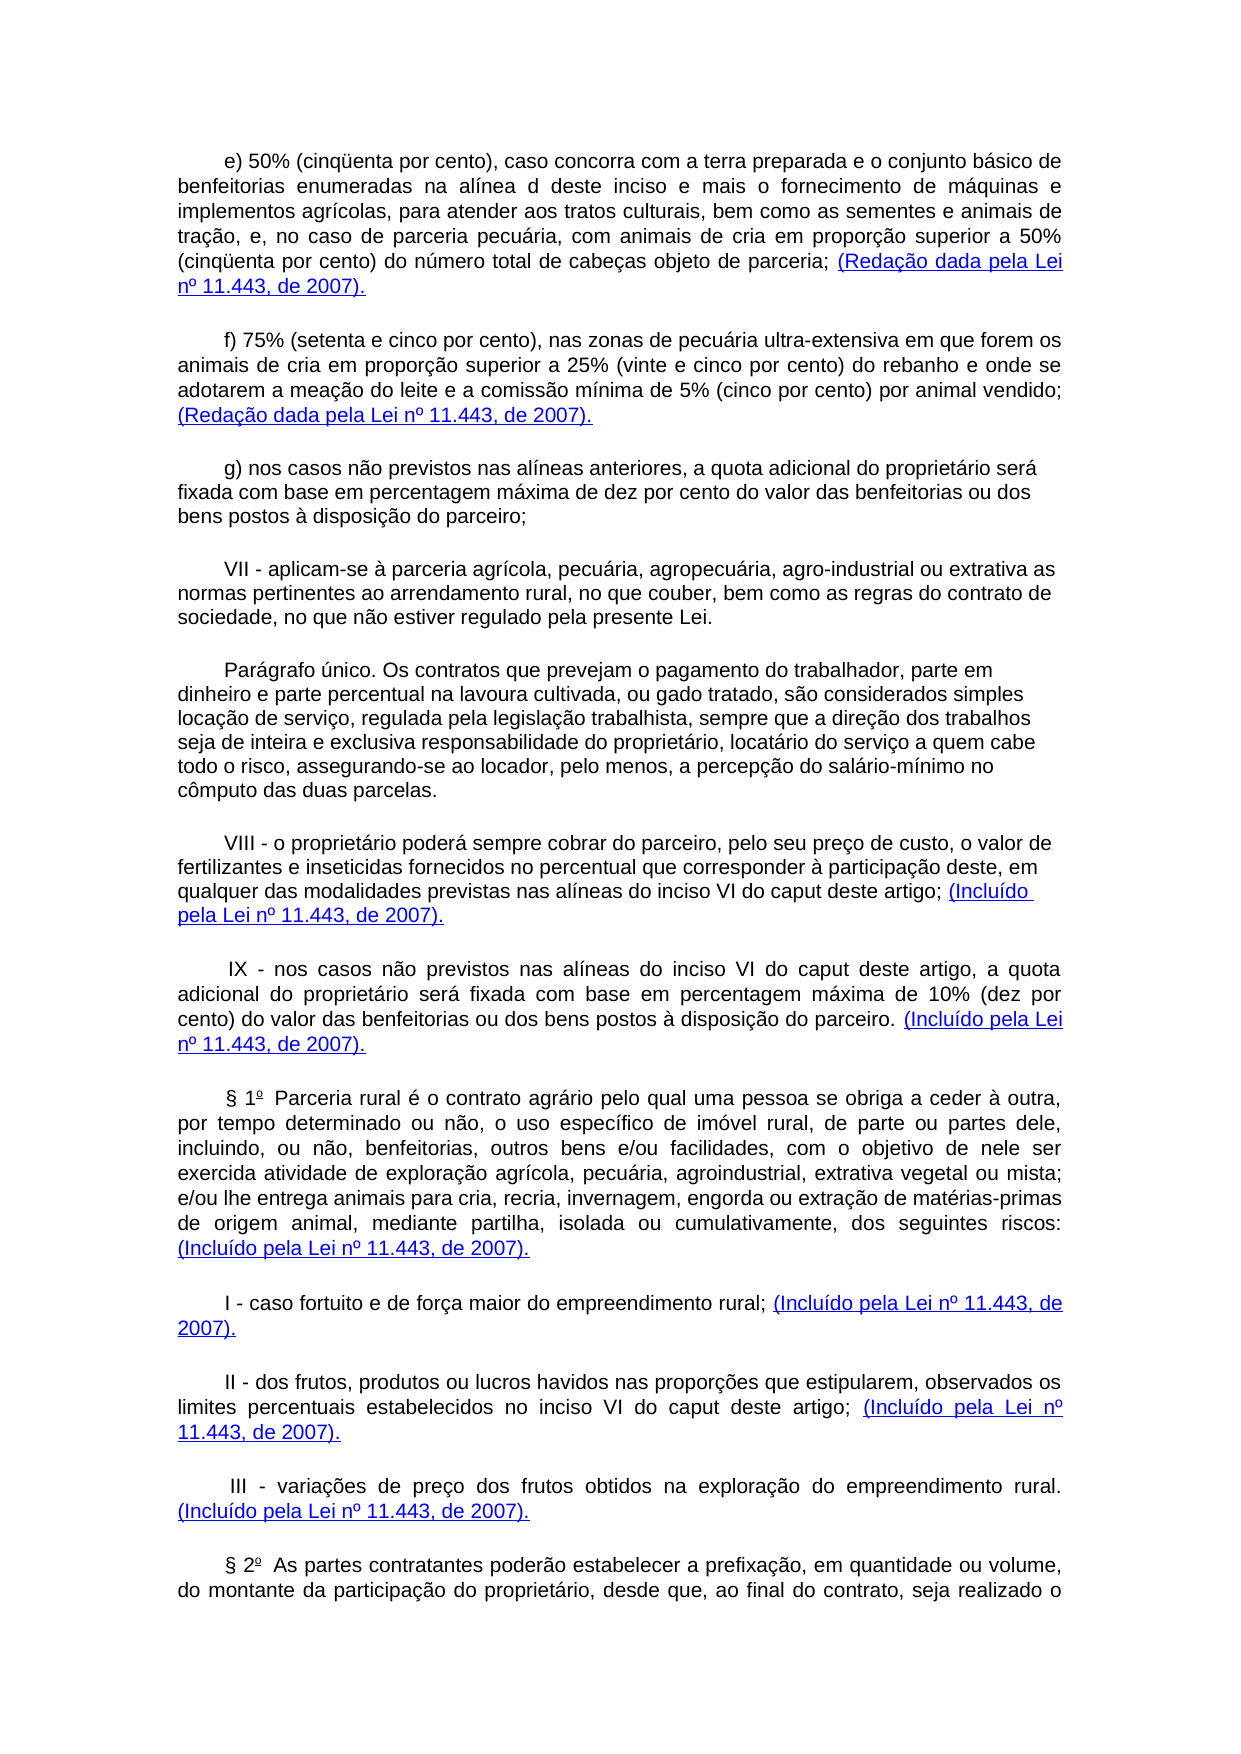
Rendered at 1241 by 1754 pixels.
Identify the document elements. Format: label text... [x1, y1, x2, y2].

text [177, 1552, 1063, 1602]
text f) 75% (setenta e cinco por cento), nas zonas de pecuária ultra-extensiva em que forem os animais de cria em proporção superior a 25% (vinte e cinco por cento) do rebanho e onde se adotarem a meação do leite e a comissão mínima de 5% (cinco por cento) por animal vendido; (Redação dada pela Lei nº 11.443, de 2007). [177, 327, 1063, 427]
text VII - aplicam-se à parceria agrícola, pecuária, agropecuária, agro-industrial ou extrativa as normas pertinentes ao arrendamento rural, no que couber, bem como as regras do contrato de sociedade, no que não estiver regulado pela presente Lei. [177, 557, 1063, 629]
text IX - nos casos não previstos nas alíneas do inciso VI do caput deste artigo, a quota adicional do proprietário será fixada com base em percentagem máxima de 10% (dez por cento) do valor das benfeitorias ou dos bens postos à disposição do parceiro. (Incluído pela Lei nº 11.443, de 2007). [177, 956, 1063, 1056]
text III - variações de preço dos frutos obtidos na exploração do empreendimento rural. (Incluído pela Lei nº 11.443, de 2007). [177, 1473, 1063, 1523]
text I - caso fortuito e de força maior do empreendimento rural; (Incluído pela Lei nº 11.443, de 2007). [177, 1289, 1063, 1339]
text Parágrafo único. Os contratos que prevejam o pagamento do trabalhador, parte em dinheiro e parte percentual na lavoura cultivada, ou gado tratado, são considerados simples locação de serviço, regulada pela legislação trabalhista, sempre que a direção dos trabalhos seja de inteira e exclusiva responsabilidade do proprietário, locatário do serviço a quem cabe todo o risco, assegurando-se ao locador, pelo menos, a percepção do salário-mínimo no cômputo das duas parcelas. [177, 658, 1063, 802]
text § 1o Parceria rural é o contrato agrário pelo qual uma pessoa se obriga a ceder à outra, por tempo determinado ou não, o uso específico de imóvel rural, de parte ou partes dele, incluindo, ou não, benfeitorias, outros bens e/ou facilidades, com o objetivo de nele ser exercida atividade de exploração agrícola, pecuária, agroindustrial, extrativa vegetal ou mista; e/ou lhe entrega animais para cria, recria, invernagem, engorda ou extração de matérias-primas de origem animal, mediante partilha, isolada ou cumulativamente, dos seguintes riscos: (Incluído pela Lei nº 11.443, de 2007). [177, 1085, 1063, 1260]
text VIII - o proprietário poderá sempre cobrar do parceiro, pelo seu preço de custo, o valor de fertilizantes e inseticidas fornecidos no percentual que corresponder à participação deste, em qualquer das modalidades previstas nas alíneas do inciso VI do caput deste artigo; (Incluído pela Lei nº 11.443, de 2007). [177, 831, 1063, 927]
text e) 50% (cinqüenta por cento), caso concorra com a terra preparada e o conjunto básico de benfeitorias enumeradas na alínea d deste inciso e mais o fornecimento de máquinas e implementos agrícolas, para atender aos tratos culturais, bem como as sementes e animais de tração, e, no caso de parceria pecuária, com animais de cria em proporção superior a 50% (cinqüenta por cento) do número total de cabeças objeto de parceria; (Redação dada pela Lei nº 11.443, de 2007). [177, 148, 1063, 298]
text II - dos frutos, produtos ou lucros havidos nas proporções que estipularem, observados os limites percentuais estabelecidos no inciso VI do caput deste artigo; (Incluído pela Lei nº 11.443, de 2007). [177, 1368, 1063, 1443]
text g) nos casos não previstos nas alíneas anteriores, a quota adicional do proprietário será fixada com base em percentagem máxima de dez por cento do valor das benfeitorias ou dos bens postos à disposição do parceiro; [177, 456, 1063, 528]
